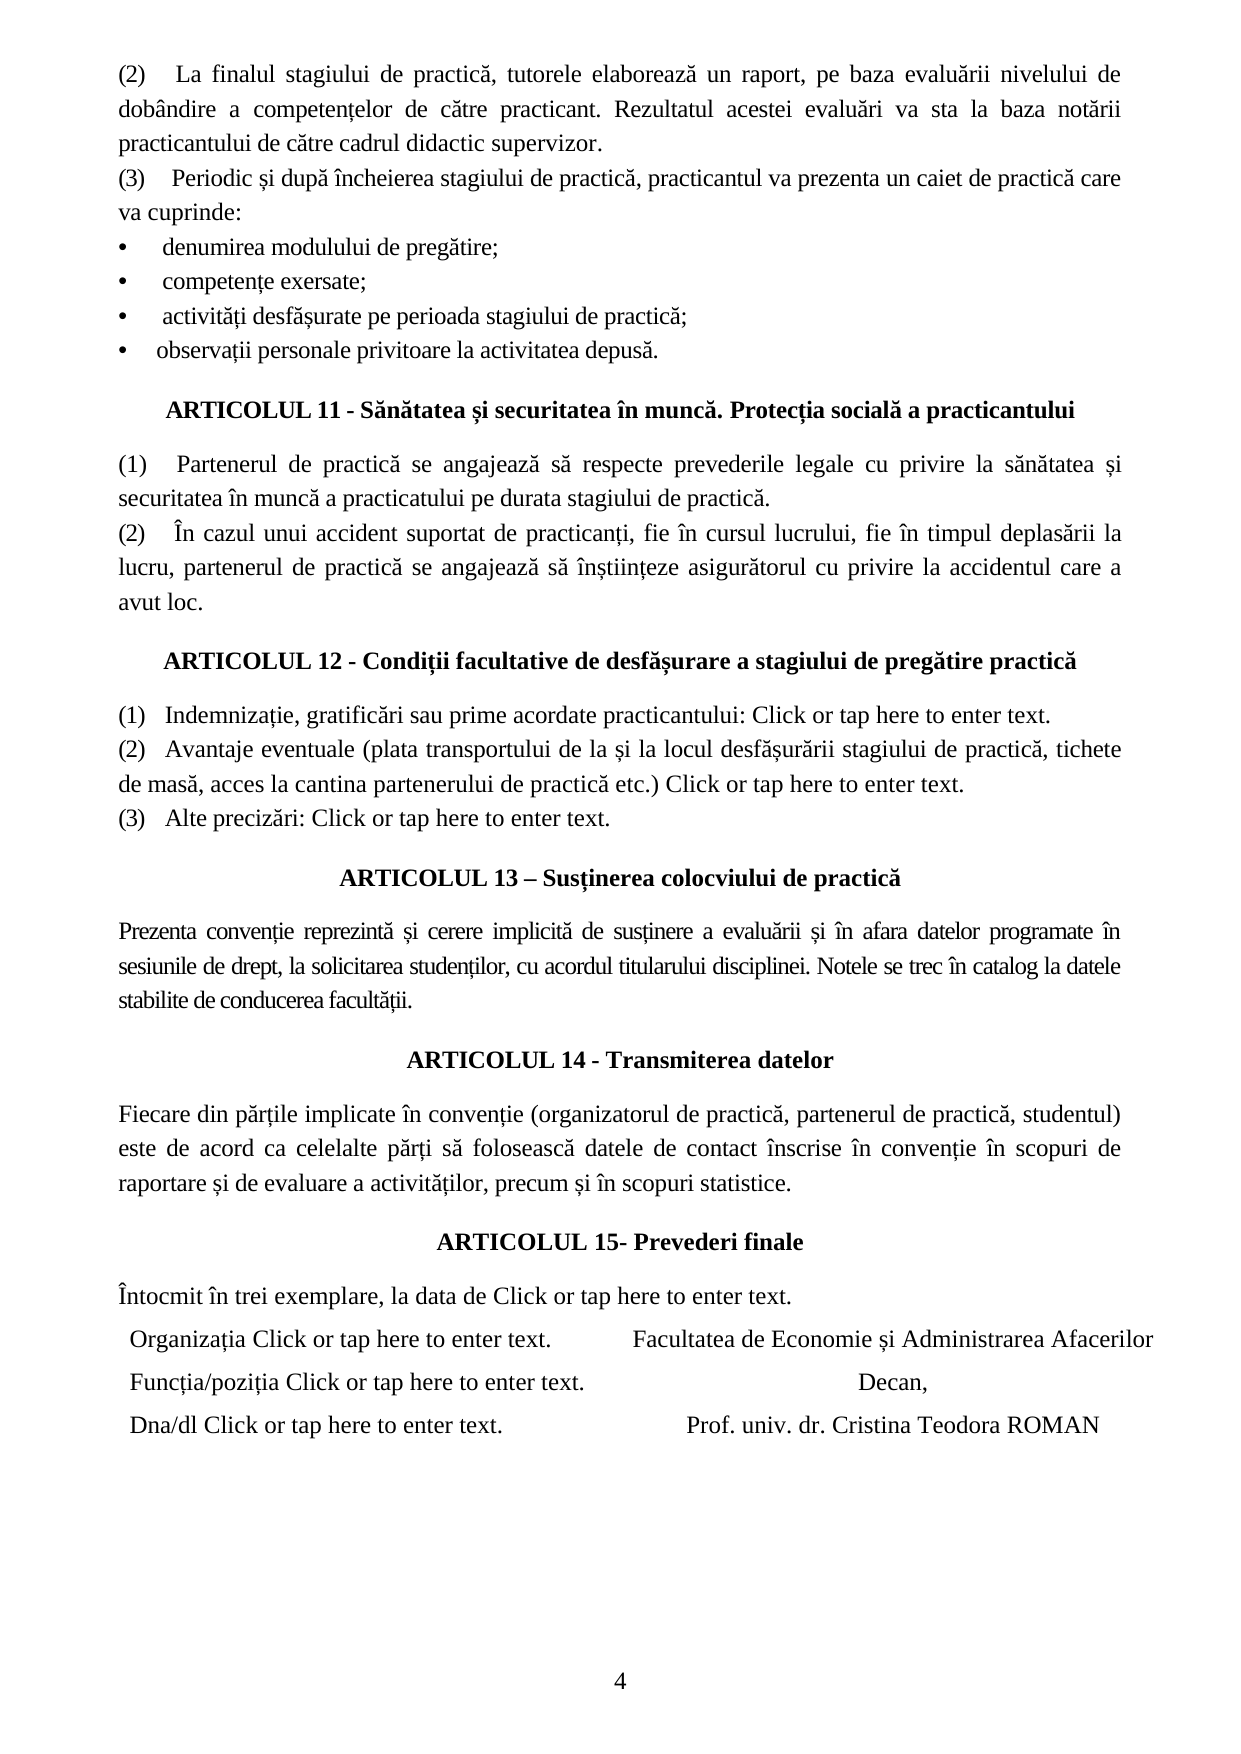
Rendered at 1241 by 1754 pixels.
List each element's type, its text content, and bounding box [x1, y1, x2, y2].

list denumirea modulului de pregătire; [118, 232, 1122, 260]
subtitle ARTICOLUL 11 - Sănătatea și securitatea în muncă. Protecția socială a practicantului [118, 395, 1122, 424]
subtitle ARTICOLUL 13 – Susținerea colocviului de practică [118, 863, 1122, 891]
table_header Organizația Funcția/poziția Dna/dl [118, 1324, 619, 1453]
text Fiecare din părțile implicate în convenție (organizatorul de practică, partenerul de practică, studentul) este de acord ca celelalte părți să folosească datele de contact înscrise în convenție în scopuri de raportare și de evaluare a activităților, precum și în scopuri statistice. [118, 1099, 1122, 1196]
text Prezenta convenție reprezintă și cerere implicită de susținere a evaluării și în afara datelor programate în sesiunile de drept, la solicitarea studenților, cu acordul titularului disciplinei. Notele se trec în catalog la datele stabilite de conducerea facultății. [118, 916, 1122, 1014]
list Alte precizări: [118, 803, 1122, 832]
list observații personale privitoare la activitatea depusă. [118, 335, 1122, 364]
subtitle ARTICOLUL 15- Prevederi finale [118, 1227, 1122, 1256]
table_header Facultatea de Economie și Administrarea Afacerilor Decan, Prof. univ. dr. Cristina Teodora ROMAN [620, 1324, 1166, 1453]
list Avantaje eventuale (plata transportului de la și la locul desfășurării stagiului de practică, tichete de masă, acces la cantina partenerului de practică etc.) [118, 734, 1122, 797]
list activități desfășurate pe perioada stagiului de practică; [118, 301, 1122, 329]
text Întocmit în trei exemplare, la data de [118, 1281, 1122, 1309]
list Partenerul de practică se angajează să respecte prevederile legale cu privire la sănătatea și securitatea în muncă a practicatului pe durata stagiului de practică. [118, 449, 1122, 512]
list Periodic și după încheierea stagiului de practică, practicantul va prezenta un caiet de practică care va cuprinde: [118, 163, 1122, 226]
list La finalul stagiului de practică, tutorele elaborează un raport, pe baza evaluării nivelului de dobândire a competențelor de către practicant. Rezultatul acestei evaluări va sta la baza notării practicantului de către cadrul didactic supervizor. [118, 59, 1122, 157]
subtitle ARTICOLUL 14 - Transmiterea datelor [118, 1045, 1122, 1074]
list În cazul unui accident suportat de practicanți, fie în cursul lucrului, fie în timpul deplasării la lucru, partenerul de practică se angajează să înștiințeze asigurătorul cu privire la accidentul care a avut loc. [118, 518, 1122, 615]
subtitle ARTICOLUL 12 - Condiții facultative de desfășurare a stagiului de pregătire practică [118, 646, 1122, 675]
list competențe exersate; [118, 266, 1122, 295]
list Indemnizație, gratificări sau prime acordate practicantului: [118, 700, 1122, 728]
